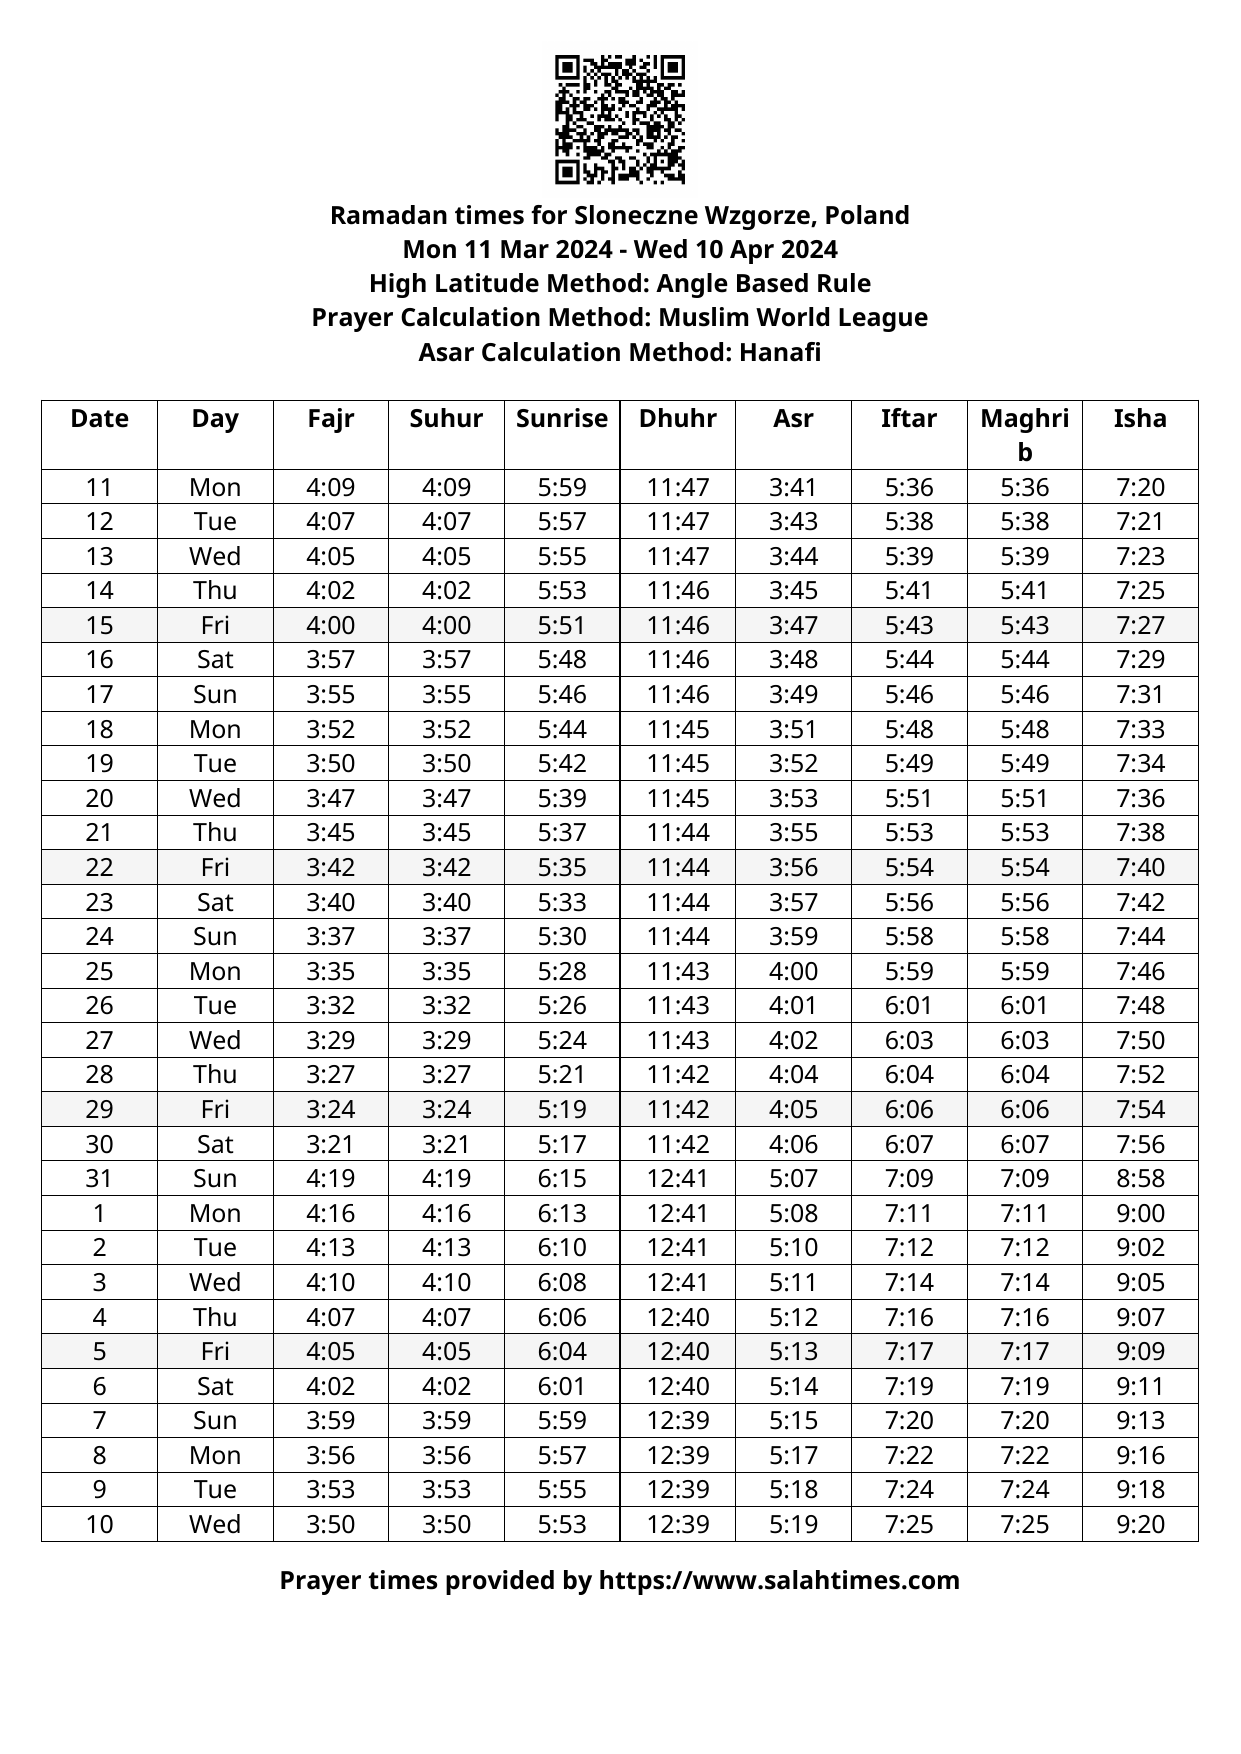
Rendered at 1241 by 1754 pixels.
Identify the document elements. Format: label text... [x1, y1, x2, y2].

table_cell 5:46 [968, 677, 1082, 711]
table_cell 7:34 [1083, 746, 1198, 780]
table_cell 5:48 [852, 712, 967, 745]
table_cell 5:14 [736, 1369, 851, 1402]
table_cell 3:45 [274, 816, 388, 849]
table_cell Sat [158, 1127, 273, 1160]
table_cell 7:27 [1083, 608, 1198, 642]
table_cell 9:09 [1083, 1334, 1198, 1368]
table_cell 8 [42, 1438, 157, 1472]
table_cell 7:44 [1083, 919, 1198, 953]
table_cell 9:02 [1083, 1231, 1198, 1264]
table_cell 5:57 [505, 504, 619, 538]
table_cell 4:05 [274, 1334, 388, 1368]
table_cell 7:24 [852, 1473, 967, 1506]
table_cell 4:16 [274, 1196, 388, 1229]
table_cell 5:12 [736, 1300, 851, 1333]
table_cell 4:07 [389, 504, 504, 538]
table_cell 13 [42, 539, 157, 572]
table_cell 4:02 [389, 1369, 504, 1402]
table_cell 11 [42, 470, 157, 503]
table_cell Thu [158, 1058, 273, 1091]
table_cell 3:50 [274, 1507, 388, 1541]
table_cell 7:42 [1083, 885, 1198, 918]
table_cell 7:20 [852, 1404, 967, 1437]
table_cell 5:15 [736, 1404, 851, 1437]
table_cell 7:21 [1083, 504, 1198, 538]
table_cell 4:02 [736, 1023, 851, 1057]
table_cell 6:04 [968, 1058, 1082, 1091]
table_cell 25 [42, 954, 157, 987]
table_cell Tue [158, 1231, 273, 1264]
table_cell Fri [158, 850, 273, 884]
table_cell 4:01 [736, 989, 851, 1022]
table_cell Wed [158, 781, 273, 814]
table_cell 4:07 [389, 1300, 504, 1333]
table_cell 3:27 [274, 1058, 388, 1091]
table_cell 3:37 [389, 919, 504, 953]
table_cell 3 [42, 1265, 157, 1299]
table_cell 5:19 [505, 1092, 619, 1126]
table_cell 3:21 [389, 1127, 504, 1160]
table_cell 5:48 [968, 712, 1082, 745]
table_cell 7:22 [968, 1438, 1082, 1472]
table_cell 3:35 [389, 954, 504, 987]
text High Latitude Method: Angle Based Rule [42, 266, 1198, 300]
table_header Sunrise [505, 401, 619, 469]
table_cell 3:37 [274, 919, 388, 953]
table_cell 5:46 [852, 677, 967, 711]
table_cell 7:36 [1083, 781, 1198, 814]
table_cell 5:51 [505, 608, 619, 642]
table_cell 3:24 [389, 1092, 504, 1126]
table_cell 5:07 [736, 1161, 851, 1195]
table_cell 5:42 [505, 746, 619, 780]
table_cell 18 [42, 712, 157, 745]
table_header Day [158, 401, 273, 469]
table_cell Wed [158, 1265, 273, 1299]
table_cell 5:59 [505, 1404, 619, 1437]
table_cell 4:05 [274, 539, 388, 572]
table_cell 7:19 [852, 1369, 967, 1402]
table_cell Fri [158, 1092, 273, 1126]
table_cell 7:20 [968, 1404, 1082, 1437]
table_cell 3:53 [736, 781, 851, 814]
table_cell Sat [158, 1369, 273, 1402]
table_cell 11:42 [621, 1058, 735, 1091]
text Prayer times provided by https://www.salahtimes.com [42, 1563, 1198, 1597]
table_cell Wed [158, 1507, 273, 1541]
table_cell 7:38 [1083, 816, 1198, 849]
table_cell 16 [42, 643, 157, 676]
table_cell 12:39 [621, 1473, 735, 1506]
table_cell 4:05 [389, 539, 504, 572]
table_cell 3:53 [274, 1473, 388, 1506]
table_cell 3:35 [274, 954, 388, 987]
table_cell 11:42 [621, 1127, 735, 1160]
table_cell 7:22 [852, 1438, 967, 1472]
table_cell 4:02 [274, 574, 388, 607]
table_cell Thu [158, 816, 273, 849]
table_cell 3:40 [389, 885, 504, 918]
table_cell 5:39 [505, 781, 619, 814]
table_cell 3:40 [274, 885, 388, 918]
table_cell 12:39 [621, 1507, 735, 1541]
table_cell 5:13 [736, 1334, 851, 1368]
table_cell 28 [42, 1058, 157, 1091]
table_cell 31 [42, 1161, 157, 1195]
table_cell 9:13 [1083, 1404, 1198, 1437]
table_cell 24 [42, 919, 157, 953]
table_cell 26 [42, 989, 157, 1022]
table_cell 5:39 [968, 539, 1082, 572]
table_cell 9:11 [1083, 1369, 1198, 1402]
table_cell 7:16 [852, 1300, 967, 1333]
table_cell 3:52 [389, 712, 504, 745]
table_cell 3:55 [736, 816, 851, 849]
table_cell 11:43 [621, 954, 735, 987]
table_cell Fri [158, 608, 273, 642]
table_cell 8:58 [1083, 1161, 1198, 1195]
table_cell 4:19 [389, 1161, 504, 1195]
table_cell 4 [42, 1300, 157, 1333]
table_cell 6:04 [505, 1334, 619, 1368]
table_cell 5:59 [505, 470, 619, 503]
table_cell 21 [42, 816, 157, 849]
table_cell 3:59 [736, 919, 851, 953]
table_cell 12:41 [621, 1265, 735, 1299]
table_cell 3:42 [274, 850, 388, 884]
table_cell 7:25 [1083, 574, 1198, 607]
table_cell 5:53 [505, 574, 619, 607]
table_cell Tue [158, 504, 273, 538]
table_header Dhuhr [621, 401, 735, 469]
table_cell Thu [158, 574, 273, 607]
table_cell 11:43 [621, 1023, 735, 1057]
table_cell 7:14 [852, 1265, 967, 1299]
table_cell Mon [158, 954, 273, 987]
table_cell 11:45 [621, 712, 735, 745]
table_cell 5:44 [505, 712, 619, 745]
table_cell 7:20 [1083, 470, 1198, 503]
table_cell 4:09 [389, 470, 504, 503]
table_cell 5 [42, 1334, 157, 1368]
table_cell 4:05 [389, 1334, 504, 1368]
table_cell 3:44 [736, 539, 851, 572]
table_cell 1 [42, 1196, 157, 1229]
table_cell 7:14 [968, 1265, 1082, 1299]
table_cell 19 [42, 746, 157, 780]
table_cell 5:10 [736, 1231, 851, 1264]
table_cell 7:23 [1083, 539, 1198, 572]
table_cell 12:40 [621, 1300, 735, 1333]
table_cell Wed [158, 539, 273, 572]
table_cell 5:44 [968, 643, 1082, 676]
table_cell 3:32 [389, 989, 504, 1022]
table_cell 20 [42, 781, 157, 814]
table_cell 5:24 [505, 1023, 619, 1057]
table_cell 3:21 [274, 1127, 388, 1160]
table_cell 9:16 [1083, 1438, 1198, 1472]
table_cell 11:47 [621, 504, 735, 538]
table_cell Mon [158, 470, 273, 503]
table_cell 4:09 [274, 470, 388, 503]
table_cell 6:07 [968, 1127, 1082, 1160]
table_cell 5:58 [968, 919, 1082, 953]
table_cell 4:00 [389, 608, 504, 642]
table_cell 12:41 [621, 1231, 735, 1264]
table_cell 7:24 [968, 1473, 1082, 1506]
table_cell 7:12 [852, 1231, 967, 1264]
table_cell 27 [42, 1023, 157, 1057]
table_cell 5:55 [505, 1473, 619, 1506]
table_cell 5:57 [505, 1438, 619, 1472]
table_cell 3:57 [274, 643, 388, 676]
table_cell 5:33 [505, 885, 619, 918]
table_cell Tue [158, 1473, 273, 1506]
table_cell 3:29 [274, 1023, 388, 1057]
table_cell 5:28 [505, 954, 619, 987]
table_cell 4:04 [736, 1058, 851, 1091]
table_cell 22 [42, 850, 157, 884]
table_cell 6:13 [505, 1196, 619, 1229]
table_cell 7:52 [1083, 1058, 1198, 1091]
table_cell 7:50 [1083, 1023, 1198, 1057]
table_cell 10 [42, 1507, 157, 1541]
table_cell 7 [42, 1404, 157, 1437]
table_cell Tue [158, 989, 273, 1022]
table_cell 7:11 [852, 1196, 967, 1229]
table_cell 5:55 [505, 539, 619, 572]
table_cell 3:50 [274, 746, 388, 780]
table_cell 4:07 [274, 1300, 388, 1333]
table_cell 5:59 [968, 954, 1082, 987]
table_cell 3:49 [736, 677, 851, 711]
table_cell 3:55 [389, 677, 504, 711]
table_cell Fri [158, 1334, 273, 1368]
table_cell 7:48 [1083, 989, 1198, 1022]
table_cell 3:51 [736, 712, 851, 745]
table_cell 5:38 [852, 504, 967, 538]
table_cell 5:59 [852, 954, 967, 987]
table_cell 3:45 [736, 574, 851, 607]
table_cell 9:20 [1083, 1507, 1198, 1541]
table_cell 3:41 [736, 470, 851, 503]
table_cell 11:42 [621, 1092, 735, 1126]
table_cell Sat [158, 643, 273, 676]
table_header Date [42, 401, 157, 469]
table_header Fajr [274, 401, 388, 469]
table_cell 15 [42, 608, 157, 642]
table_cell 5:53 [852, 816, 967, 849]
table_cell 4:10 [274, 1265, 388, 1299]
text Asar Calculation Method: Hanafi [42, 334, 1198, 368]
table_cell 3:55 [274, 677, 388, 711]
table_cell 7:40 [1083, 850, 1198, 884]
table_cell 5:18 [736, 1473, 851, 1506]
table_cell Mon [158, 1438, 273, 1472]
table_cell 7:25 [968, 1507, 1082, 1541]
table_cell 3:59 [274, 1404, 388, 1437]
table_cell 3:53 [389, 1473, 504, 1506]
table_cell 3:50 [389, 746, 504, 780]
table_cell 4:02 [389, 574, 504, 607]
table_cell 3:47 [736, 608, 851, 642]
table_cell 5:36 [852, 470, 967, 503]
table_cell 3:43 [736, 504, 851, 538]
table_cell 5:11 [736, 1265, 851, 1299]
table_cell 4:07 [274, 504, 388, 538]
table_cell 17 [42, 677, 157, 711]
table_cell 11:46 [621, 643, 735, 676]
table_cell 3:57 [736, 885, 851, 918]
table_cell 12:41 [621, 1161, 735, 1195]
table_cell 7:29 [1083, 643, 1198, 676]
table_cell 7:12 [968, 1231, 1082, 1264]
table_cell 5:36 [968, 470, 1082, 503]
table_cell 5:51 [968, 781, 1082, 814]
table_cell 6:15 [505, 1161, 619, 1195]
table_cell 5:48 [505, 643, 619, 676]
table_cell 9:00 [1083, 1196, 1198, 1229]
table_cell Sun [158, 1161, 273, 1195]
table_cell 7:25 [852, 1507, 967, 1541]
table_cell 5:41 [968, 574, 1082, 607]
table_cell 5:17 [505, 1127, 619, 1160]
table_cell 7:17 [852, 1334, 967, 1368]
table_cell 5:43 [968, 608, 1082, 642]
table_cell Wed [158, 1023, 273, 1057]
table_cell 6:03 [852, 1023, 967, 1057]
table_cell 5:56 [968, 885, 1082, 918]
table_cell 7:17 [968, 1334, 1082, 1368]
table_cell 9:07 [1083, 1300, 1198, 1333]
table_cell 9 [42, 1473, 157, 1506]
table_cell 3:27 [389, 1058, 504, 1091]
table_cell 5:19 [736, 1507, 851, 1541]
table_cell 11:46 [621, 608, 735, 642]
table_header Iftar [852, 401, 967, 469]
table_cell 5:41 [852, 574, 967, 607]
table_cell 6:01 [968, 989, 1082, 1022]
table_cell 11:43 [621, 989, 735, 1022]
table_cell 3:50 [389, 1507, 504, 1541]
table_cell 5:49 [968, 746, 1082, 780]
table_cell 11:44 [621, 850, 735, 884]
table_cell 12:39 [621, 1404, 735, 1437]
table_cell 7:56 [1083, 1127, 1198, 1160]
table_cell 6:03 [968, 1023, 1082, 1057]
table_cell 5:26 [505, 989, 619, 1022]
table_cell 11:46 [621, 677, 735, 711]
table_cell 3:57 [389, 643, 504, 676]
table_cell 12:39 [621, 1438, 735, 1472]
table_cell 4:13 [274, 1231, 388, 1264]
table_cell 3:48 [736, 643, 851, 676]
table_cell 5:17 [736, 1438, 851, 1472]
table_cell Sun [158, 1404, 273, 1437]
table_cell 23 [42, 885, 157, 918]
table_cell 3:42 [389, 850, 504, 884]
table_cell 12:40 [621, 1369, 735, 1402]
table_cell 4:00 [274, 608, 388, 642]
table_cell 7:09 [852, 1161, 967, 1195]
table_cell 12:41 [621, 1196, 735, 1229]
table_cell 6:06 [852, 1092, 967, 1126]
table_cell 3:47 [274, 781, 388, 814]
table_cell Thu [158, 1300, 273, 1333]
table_cell 11:44 [621, 919, 735, 953]
table_cell 6:08 [505, 1265, 619, 1299]
table_cell 6:06 [968, 1092, 1082, 1126]
table_cell 9:05 [1083, 1265, 1198, 1299]
table_cell 4:16 [389, 1196, 504, 1229]
table_cell 3:29 [389, 1023, 504, 1057]
table_cell 3:56 [389, 1438, 504, 1472]
table_cell 3:47 [389, 781, 504, 814]
table_cell 7:31 [1083, 677, 1198, 711]
table_cell 11:45 [621, 746, 735, 780]
table_cell 11:44 [621, 885, 735, 918]
table_cell 5:30 [505, 919, 619, 953]
table_header Isha [1083, 401, 1198, 469]
table_cell 6:01 [852, 989, 967, 1022]
table_cell 11:44 [621, 816, 735, 849]
picture [542, 41, 699, 198]
table_cell Sun [158, 677, 273, 711]
table_cell 4:00 [736, 954, 851, 987]
table_cell 4:13 [389, 1231, 504, 1264]
table_cell 5:56 [852, 885, 967, 918]
table_cell Sun [158, 919, 273, 953]
table_cell 7:54 [1083, 1092, 1198, 1126]
table_cell 5:58 [852, 919, 967, 953]
table_cell 2 [42, 1231, 157, 1264]
table_cell 3:32 [274, 989, 388, 1022]
table_cell 4:05 [736, 1092, 851, 1126]
table_cell 5:21 [505, 1058, 619, 1091]
table_cell 5:08 [736, 1196, 851, 1229]
table_cell 6:07 [852, 1127, 967, 1160]
table_cell 3:45 [389, 816, 504, 849]
table_cell 7:46 [1083, 954, 1198, 987]
table_cell 11:45 [621, 781, 735, 814]
table_cell 5:39 [852, 539, 967, 572]
table_cell 30 [42, 1127, 157, 1160]
table_cell 3:52 [736, 746, 851, 780]
table_cell 6:04 [852, 1058, 967, 1091]
table_cell 12:40 [621, 1334, 735, 1368]
table_cell Sat [158, 885, 273, 918]
table_cell 9:18 [1083, 1473, 1198, 1506]
text Mon 11 Mar 2024 - Wed 10 Apr 2024 [42, 232, 1198, 266]
table_cell 11:47 [621, 470, 735, 503]
table_cell 5:53 [505, 1507, 619, 1541]
text Ramadan times for Sloneczne Wzgorze, Poland [42, 198, 1198, 232]
table_cell 3:56 [736, 850, 851, 884]
table_cell 7:33 [1083, 712, 1198, 745]
table_cell 4:02 [274, 1369, 388, 1402]
table_cell 5:43 [852, 608, 967, 642]
table_cell 3:59 [389, 1404, 504, 1437]
table_cell 5:54 [852, 850, 967, 884]
table_cell 5:38 [968, 504, 1082, 538]
table_cell 4:06 [736, 1127, 851, 1160]
table_cell 5:44 [852, 643, 967, 676]
table_cell 5:35 [505, 850, 619, 884]
table_cell 5:37 [505, 816, 619, 849]
table_cell 11:46 [621, 574, 735, 607]
table_cell Mon [158, 712, 273, 745]
table_cell 7:19 [968, 1369, 1082, 1402]
table_cell 12 [42, 504, 157, 538]
table_cell 7:11 [968, 1196, 1082, 1229]
table_header Maghrib [968, 401, 1082, 469]
table_cell 6 [42, 1369, 157, 1402]
table_cell 4:10 [389, 1265, 504, 1299]
table_header Suhur [389, 401, 504, 469]
table_cell 29 [42, 1092, 157, 1126]
table_cell 4:19 [274, 1161, 388, 1195]
table_cell Mon [158, 1196, 273, 1229]
table_header Asr [736, 401, 851, 469]
table_cell 7:16 [968, 1300, 1082, 1333]
text Prayer Calculation Method: Muslim World League [42, 300, 1198, 334]
table_cell 3:56 [274, 1438, 388, 1472]
table_cell 5:51 [852, 781, 967, 814]
table_cell 14 [42, 574, 157, 607]
table_cell 6:06 [505, 1300, 619, 1333]
table_cell 3:24 [274, 1092, 388, 1126]
table_cell 5:54 [968, 850, 1082, 884]
table_cell Tue [158, 746, 273, 780]
table_cell 6:01 [505, 1369, 619, 1402]
table_cell 5:49 [852, 746, 967, 780]
table_cell 5:46 [505, 677, 619, 711]
table_cell 6:10 [505, 1231, 619, 1264]
table_cell 7:09 [968, 1161, 1082, 1195]
table_cell 11:47 [621, 539, 735, 572]
table_cell 3:52 [274, 712, 388, 745]
table_cell 5:53 [968, 816, 1082, 849]
